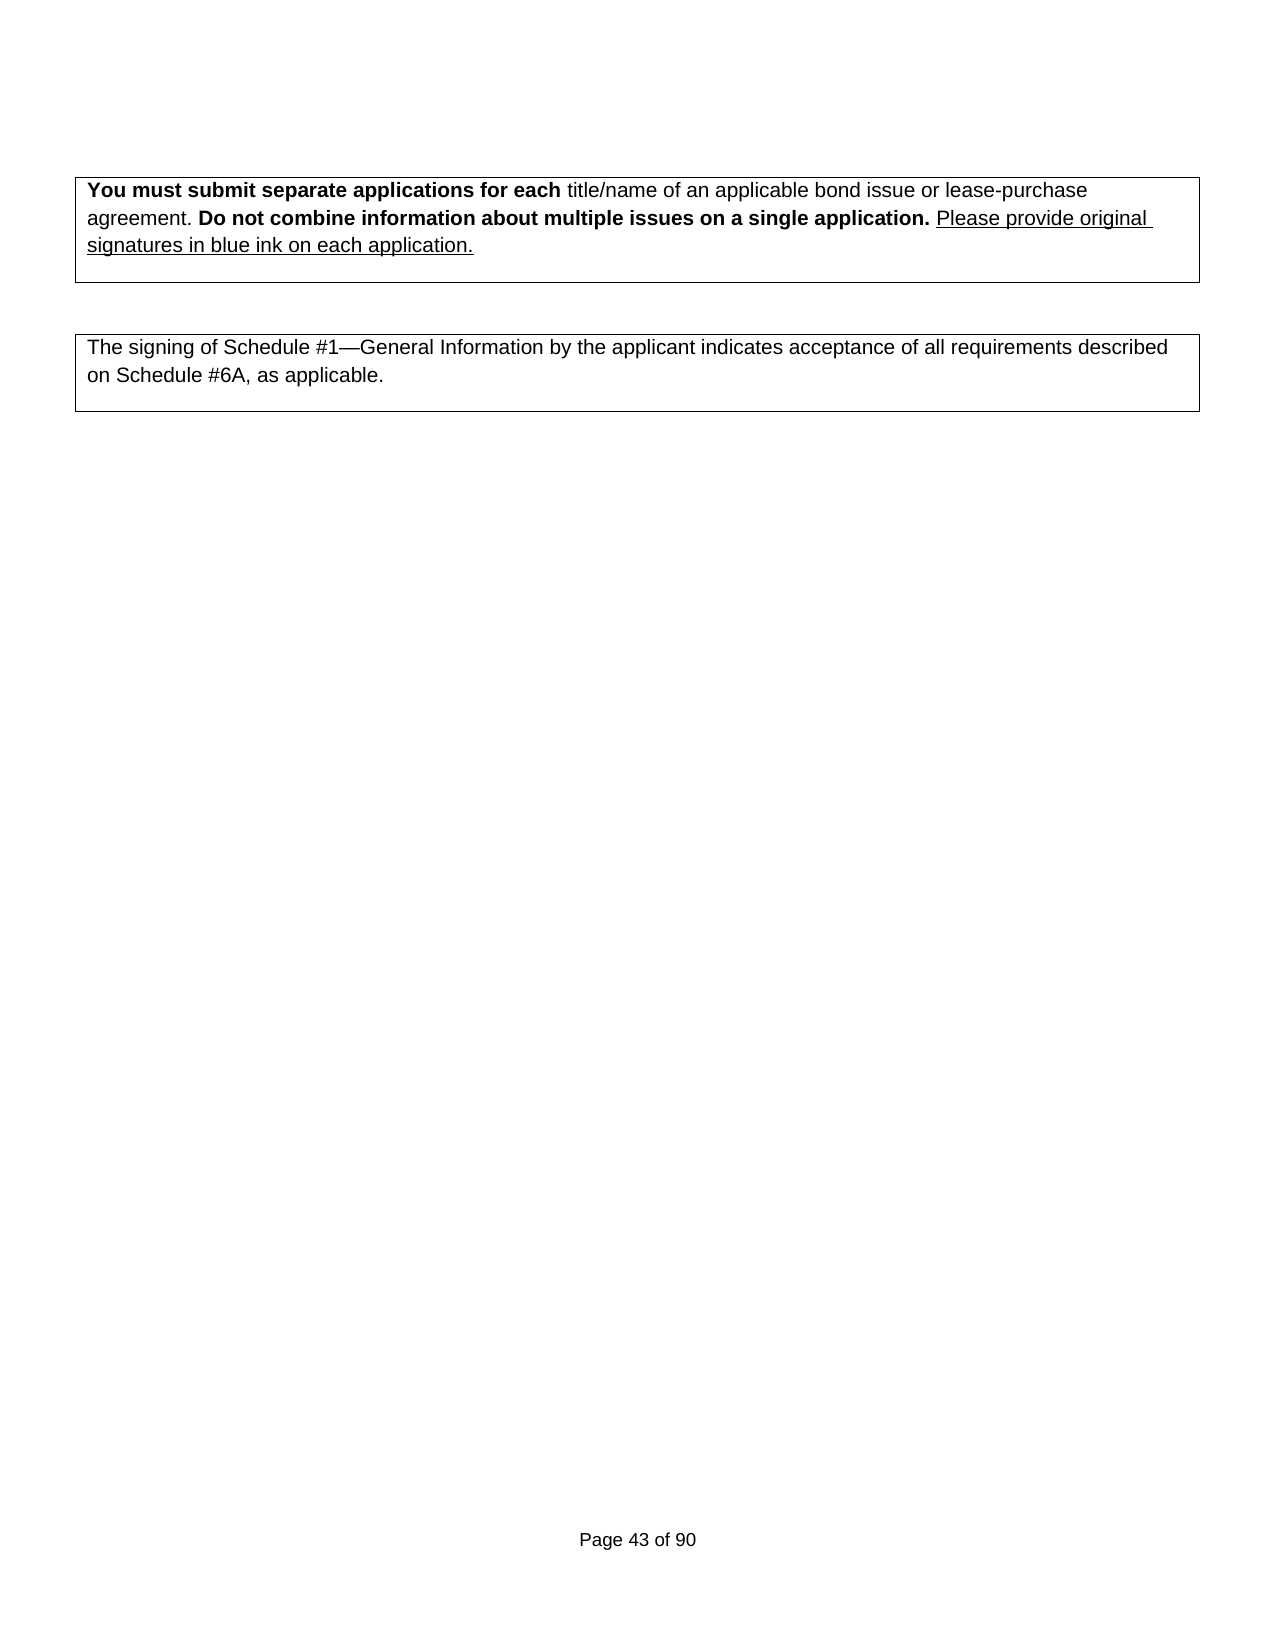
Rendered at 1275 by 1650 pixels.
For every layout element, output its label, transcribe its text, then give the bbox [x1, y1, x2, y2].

table_header The signing of Schedule #1—General Information by the applicant indicates acceptance of all requirements described on Schedule #6A, as applicable. [76, 335, 1199, 411]
table_header You must submit separate applications for each title/name of an applicable bond issue or lease-purchase agreement. Do not combine information about multiple issues on a single application. Please provide original signatures in blue ink on each application. [76, 178, 1199, 282]
